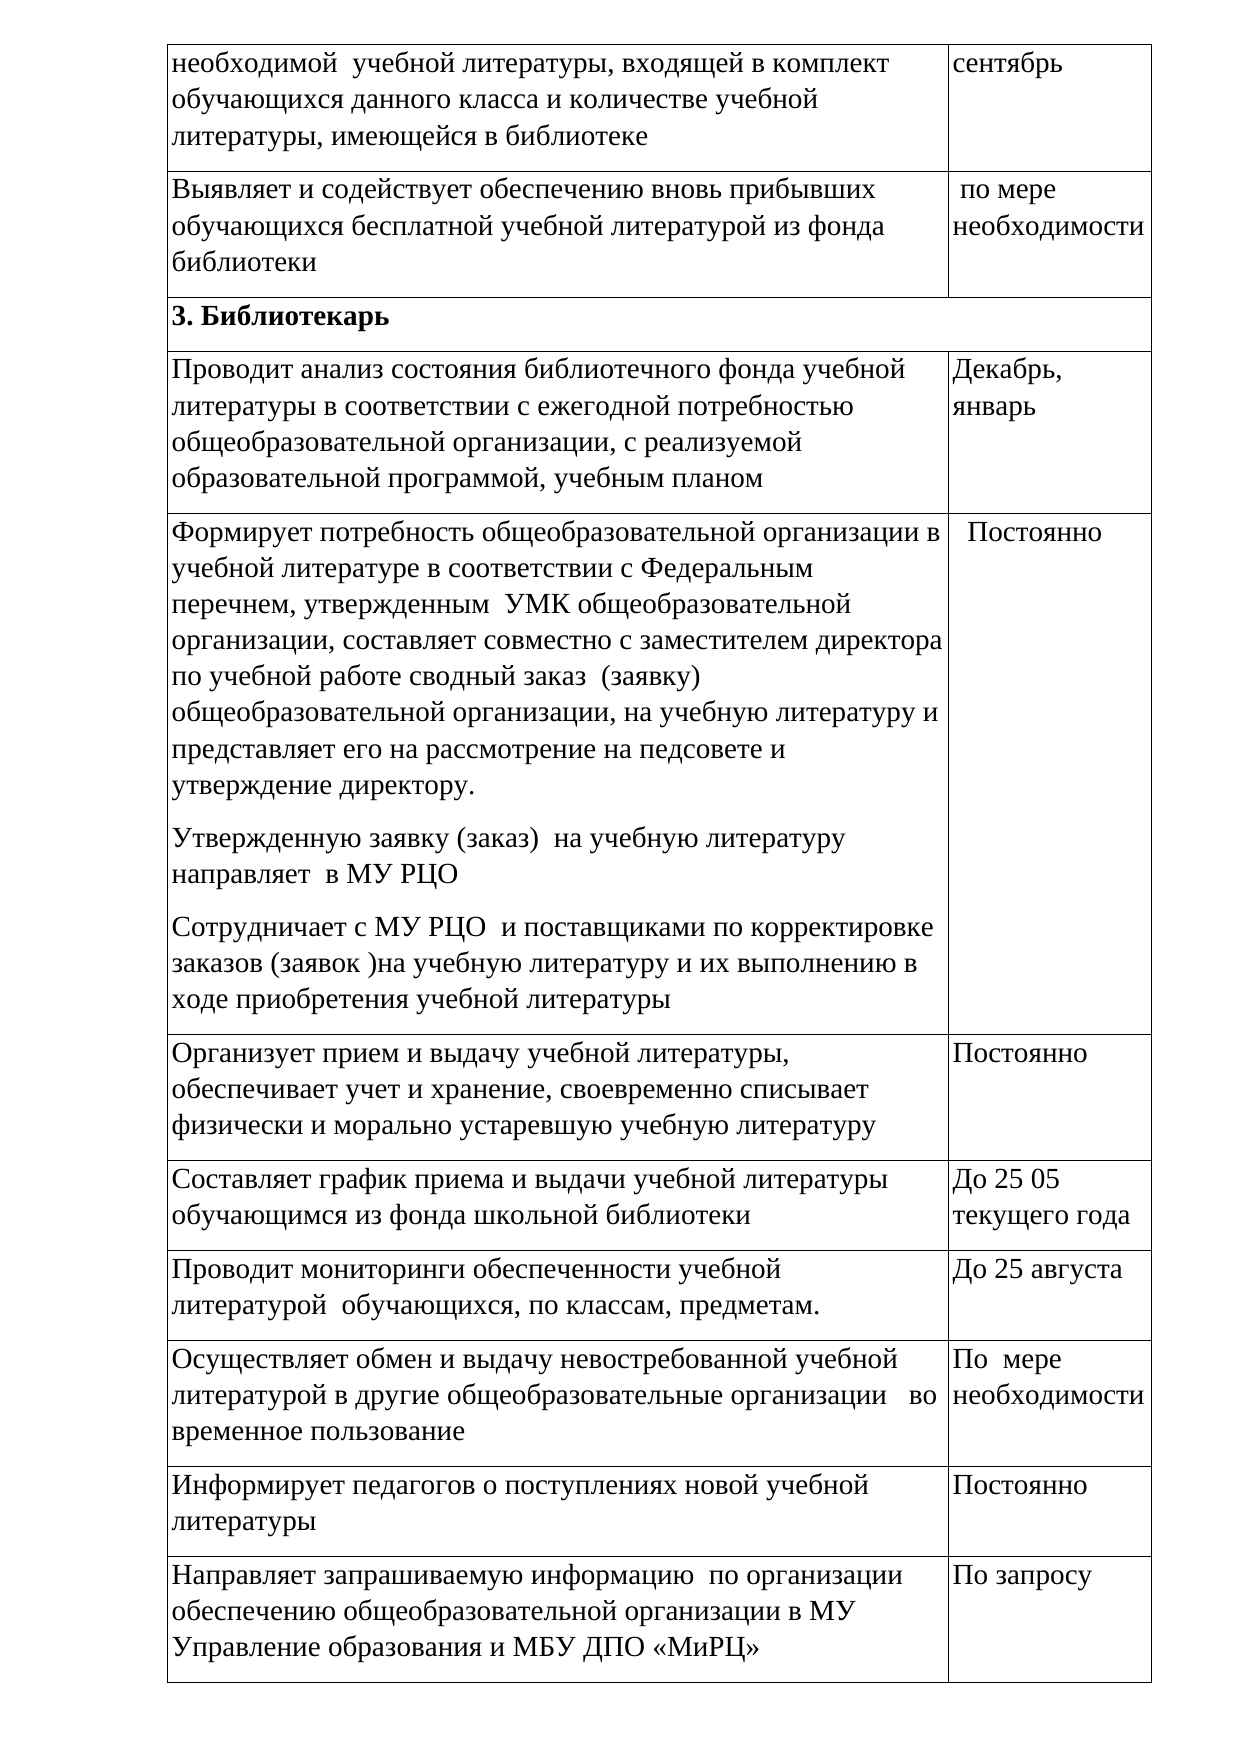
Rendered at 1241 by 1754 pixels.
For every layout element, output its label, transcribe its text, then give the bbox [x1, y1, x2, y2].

table_cell Составляет график приема и выдачи учебной литературы обучающимся из фонда школьной библиотеки [168, 1161, 948, 1250]
table_cell по мере необходимости [949, 172, 1151, 297]
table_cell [168, 45, 948, 171]
table_cell Информирует педагогов о поступлениях новой учебной литературы [168, 1467, 948, 1556]
table_cell Декабрь, январь [949, 352, 1151, 513]
table_cell Осуществляет обмен и выдачу невостребованной учебной литературой в другие общеобразовательные организации во временное пользование [168, 1341, 948, 1466]
table_cell 3. Библиотекарь [168, 298, 1151, 351]
table_cell По мере необходимости [949, 1341, 1151, 1466]
table_cell Проводит анализ состояния библиотечного фонда учебной литературы в соответствии с ежегодной потребностью общеобразовательной организации, с реализуемой образовательной программой, учебным планом [168, 352, 948, 513]
table_cell Выявляет и содействует обеспечению вновь прибывших обучающихся бесплатной учебной литературой из фонда библиотеки [168, 172, 948, 297]
table_cell Постоянно [949, 514, 1151, 1034]
table_cell Формирует потребность общеобразовательной организации в учебной литературе в соответствии с Федеральным перечнем, утвержденным УМК общеобразовательной организации, составляет совместно с заместителем директора по учебной работе сводный заказ (заявку) общеобразовательной организации, на учебную литературу и представляет его на рассмотрение на педсовете и утверждение директору. Утвержденную заявку (заказ) на учебную литературу направляет в МУ РЦО Сотрудничает с МУ РЦО и поставщиками по корректировке заказов (заявок )на учебную литературу и их выполнению в ходе приобретения учебной литературы [168, 514, 948, 1034]
table_cell До 25 августа [949, 1251, 1151, 1340]
table_cell Проводит мониторинги обеспеченности учебной литературой обучающихся, по классам, предметам. [168, 1251, 948, 1340]
table_cell Направляет запрашиваемую информацию по организации обеспечению общеобразовательной организации в МУ Управление образования и МБУ ДПО «МиРЦ» [168, 1557, 948, 1682]
table_cell Постоянно [949, 1035, 1151, 1160]
table_cell По запросу [949, 1557, 1151, 1682]
table_cell Постоянно [949, 1467, 1151, 1556]
table_cell Организует прием и выдачу учебной литературы, обеспечивает учет и хранение, своевременно списывает физически и морально устаревшую учебную литературу [168, 1035, 948, 1160]
table_cell До 25 05 текущего года [949, 1161, 1151, 1250]
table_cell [949, 45, 1151, 171]
